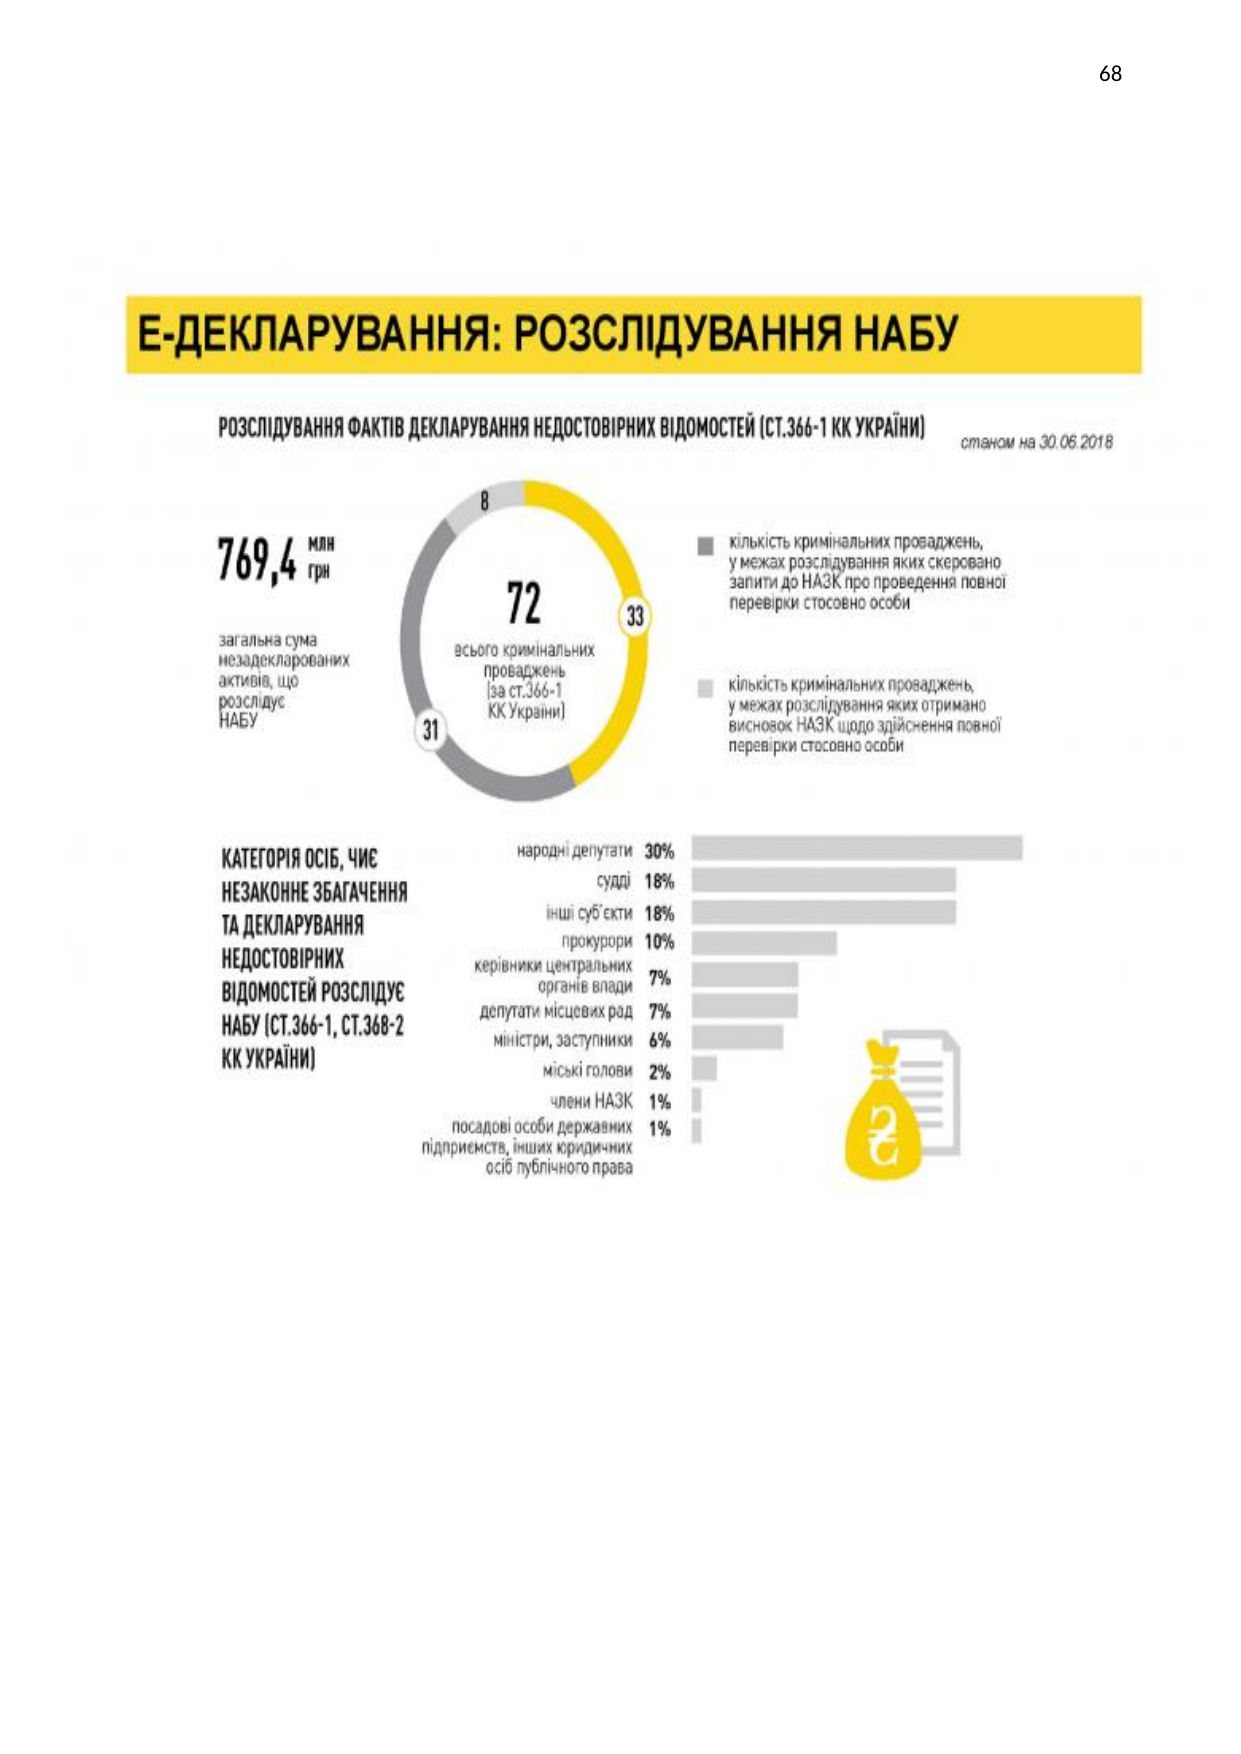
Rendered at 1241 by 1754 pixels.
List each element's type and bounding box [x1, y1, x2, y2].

picture [62, 239, 1207, 1266]
